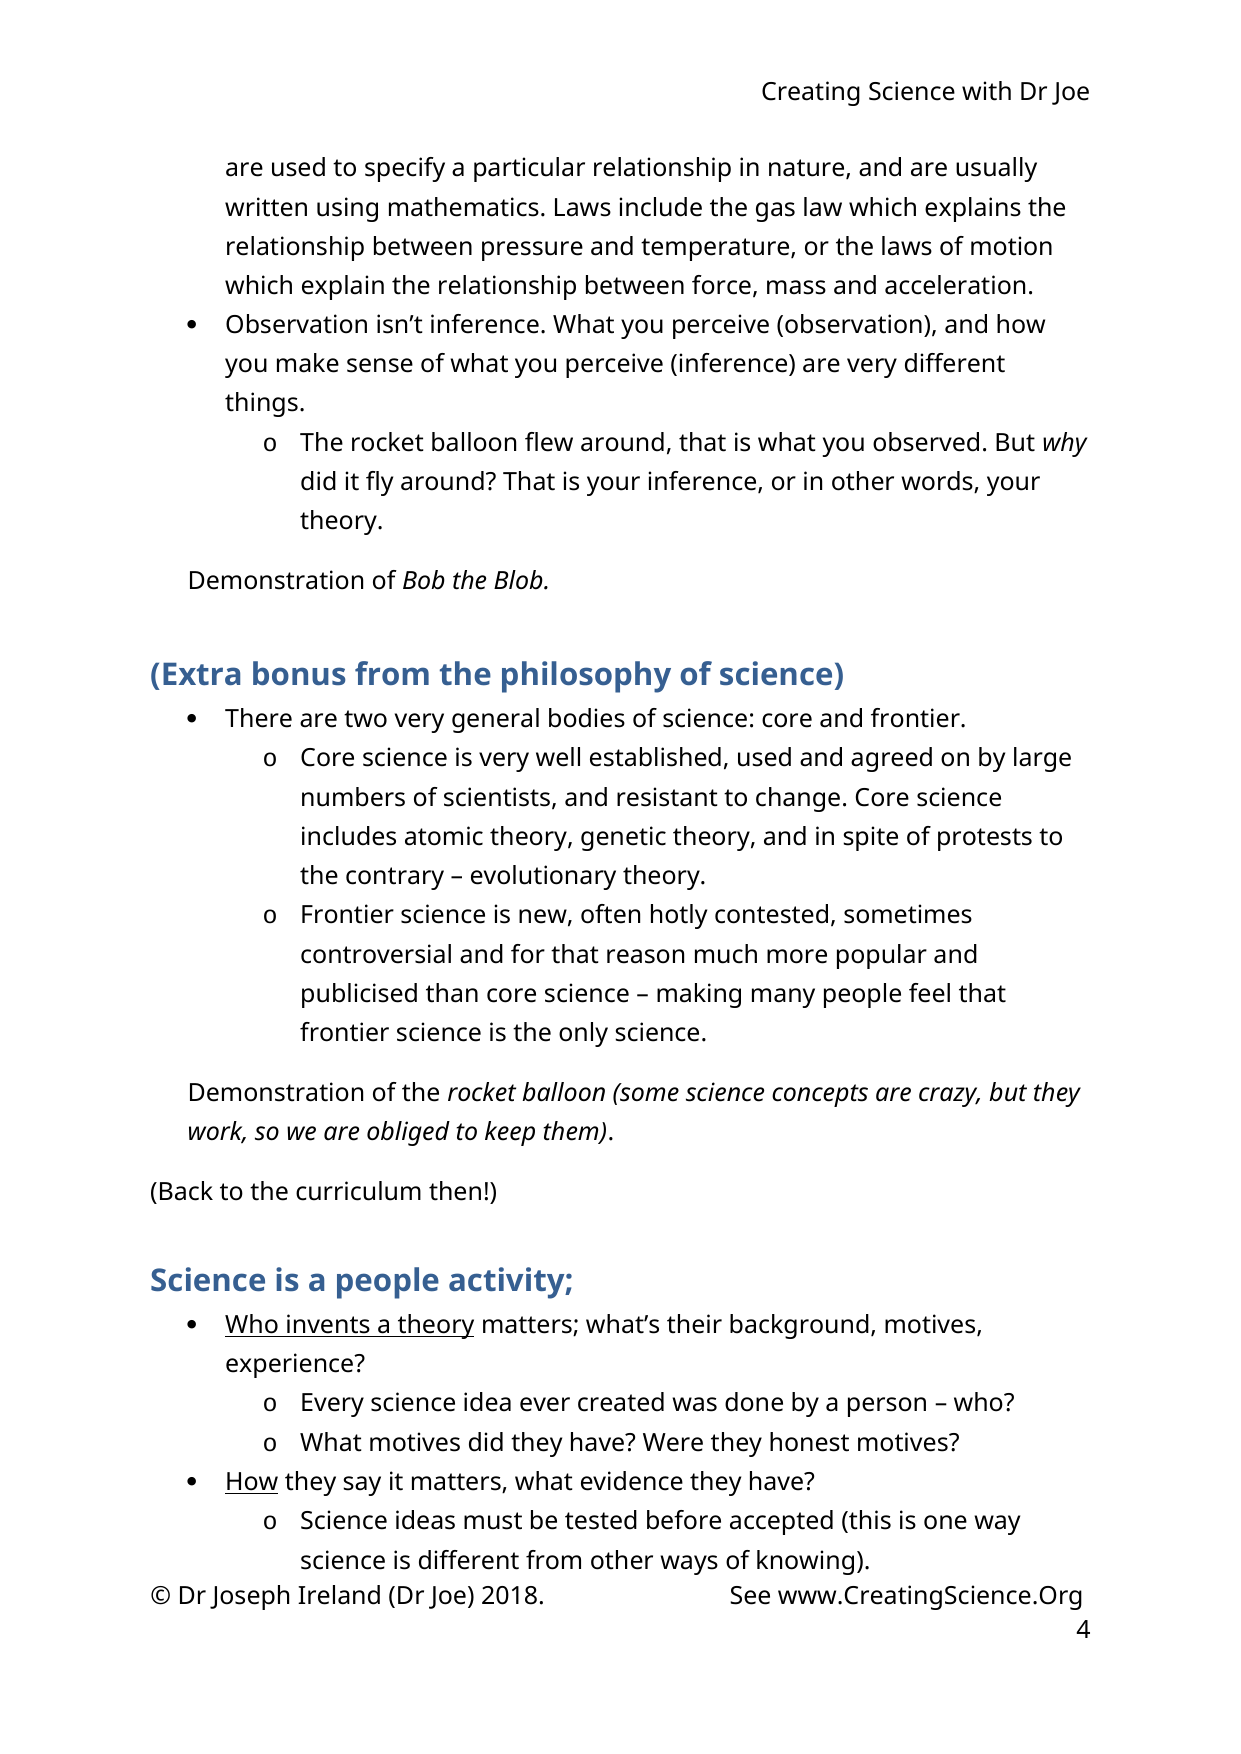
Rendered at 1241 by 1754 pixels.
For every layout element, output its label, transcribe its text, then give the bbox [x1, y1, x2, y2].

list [187, 150, 1090, 302]
list What motives did they have? Were they honest motives? [262, 1424, 1090, 1459]
text Demonstration of Bob the Blob. [187, 563, 1090, 597]
text Demonstration of the rocket balloon (some science concepts are crazy, but they work, so we are obliged to keep them). [187, 1074, 1090, 1148]
list There are two very general bodies of science: core and frontier. [187, 701, 1090, 735]
list The rocket balloon flew around, that is what you observed. But why did it fly around? That is your inference, or in other words, your theory. [262, 424, 1090, 537]
list Frontier science is new, often hotly contested, sometimes controversial and for that reason much more popular and publicised than core science – making many people feel that frontier science is the only science. [262, 897, 1090, 1049]
list Science ideas must be tested before accepted (this is one way science is different from other ways of knowing). [262, 1503, 1090, 1576]
subtitle Science is a people activity; [150, 1258, 1090, 1300]
list Core science is very well established, used and agreed on by large numbers of scientists, and resistant to change. Core science includes atomic theory, genetic theory, and in spite of protests to the contrary – evolutionary theory. [262, 740, 1090, 892]
subtitle (Extra bonus from the philosophy of science) [150, 652, 1090, 694]
list Who invents a theory matters; what’s their background, motives, experience? [187, 1307, 1090, 1380]
list How they say it matters, what evidence they have? [187, 1464, 1090, 1498]
list Every science idea ever created was done by a person – who? [262, 1385, 1090, 1419]
text (Back to the curriculum then!) [150, 1174, 1090, 1208]
list Observation isn’t inference. What you perceive (observation), and how you make sense of what you perceive (inference) are very different things. [187, 307, 1090, 419]
